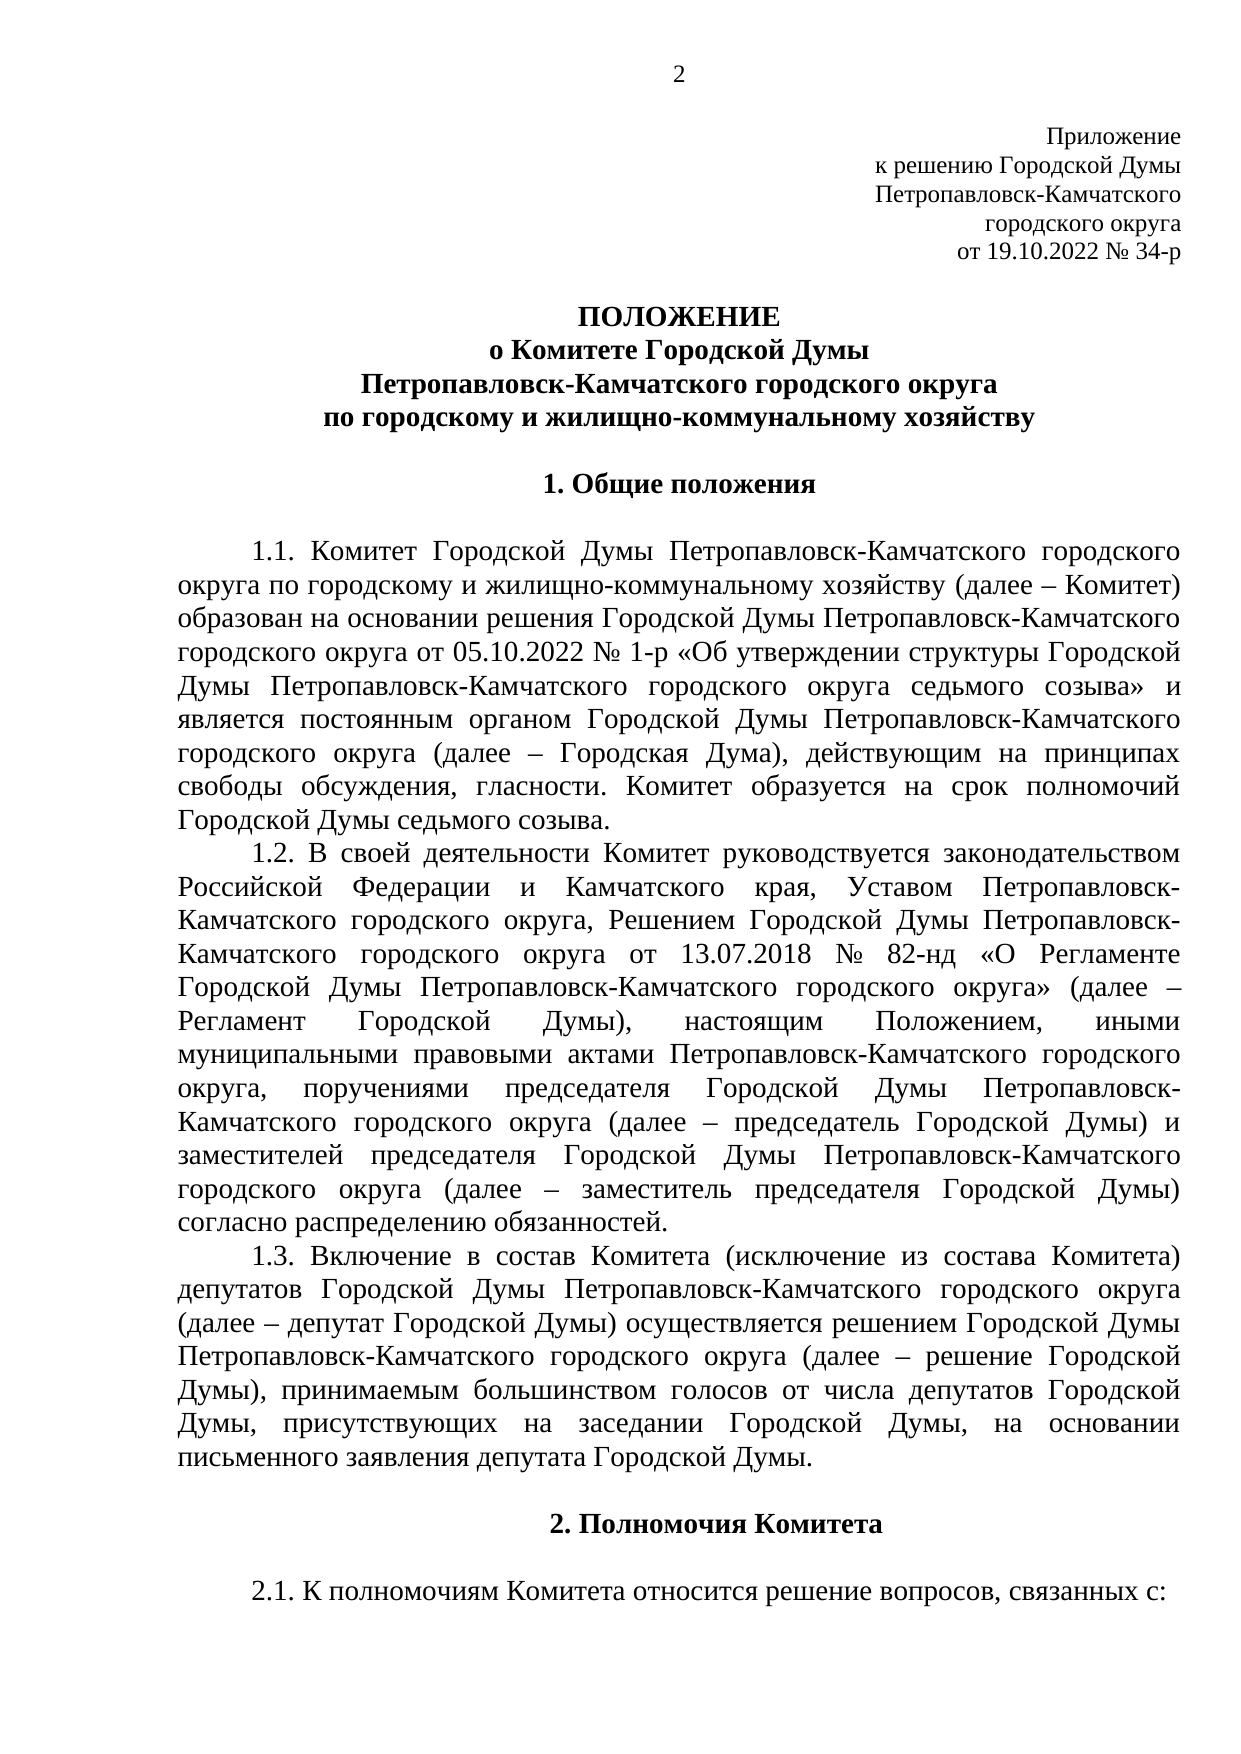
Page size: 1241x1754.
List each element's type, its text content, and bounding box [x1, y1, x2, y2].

text 2. Полномочия Комитета [177, 1506, 1181, 1540]
text о Комитете Городской Думы [177, 332, 1181, 366]
text Петропавловск-Камчатского городского округа [177, 366, 1181, 399]
text 2.1. К полномочиям Комитета относится решение вопросов, связанных с: [177, 1573, 1181, 1607]
text ПОЛОЖЕНИЕ [177, 299, 1181, 332]
text по городскому и жилищно-коммунальному хозяйству [177, 399, 1181, 433]
text городского округа [177, 208, 1181, 236]
text 1. Общие положения [177, 466, 1181, 500]
text Петропавловск-Камчатского [177, 179, 1181, 208]
text 1.3. Включение в состав Комитета (исключение из состава Комитета) депутатов Городской Думы Петропавловск-Камчатского городского округа (далее – депутат Городской Думы) осуществляется решением Городской Думы Петропавловск-Камчатского городского округа (далее – решение Городской Думы), принимаемым большинством голосов от числа депутатов Городской Думы, присутствующих на заседании Городской Думы, на основании письменного заявления депутата Городской Думы. [177, 1238, 1181, 1473]
text от 19.10.2022 № 34-р [177, 236, 1181, 265]
text 1.2. В своей деятельности Комитет руководствуется законодательством Российской Федерации и Камчатского края, Уставом Петропавловск-Камчатского городского округа, Решением Городской Думы Петропавловск-Камчатского городского округа от 13.07.2018 № 82-нд «О Регламенте Городской Думы Петропавловск-Камчатского городского округа» (далее – Регламент Городской Думы), настоящим Положением, иными муниципальными правовыми актами Петропавловск-Камчатского городского округа, поручениями председателя Городской Думы Петропавловск-Камчатского городского округа (далее – председатель Городской Думы) и заместителей председателя Городской Думы Петропавловск-Камчатского городского округа (далее – заместитель председателя Городской Думы) согласно распределению обязанностей. [177, 835, 1181, 1238]
text Приложение [177, 121, 1181, 150]
text к решению Городской Думы [177, 150, 1181, 179]
text 1.1. Комитет Городской Думы Петропавловск-Камчатского городского округа по городскому и жилищно-коммунальному хозяйству (далее – Комитет) образован на основании решения Городской Думы Петропавловск-Камчатского городского округа от 05.10.2022 № 1-р «Об утверждении структуры Городской Думы Петропавловск-Камчатского городского округа седьмого созыва» и является постоянным органом Городской Думы Петропавловск-Камчатского городского округа (далее – Городская Дума), действующим на принципах свободы обсуждения, гласности. Комитет образуется на срок полномочий Городской Думы седьмого созыва. [177, 533, 1181, 835]
